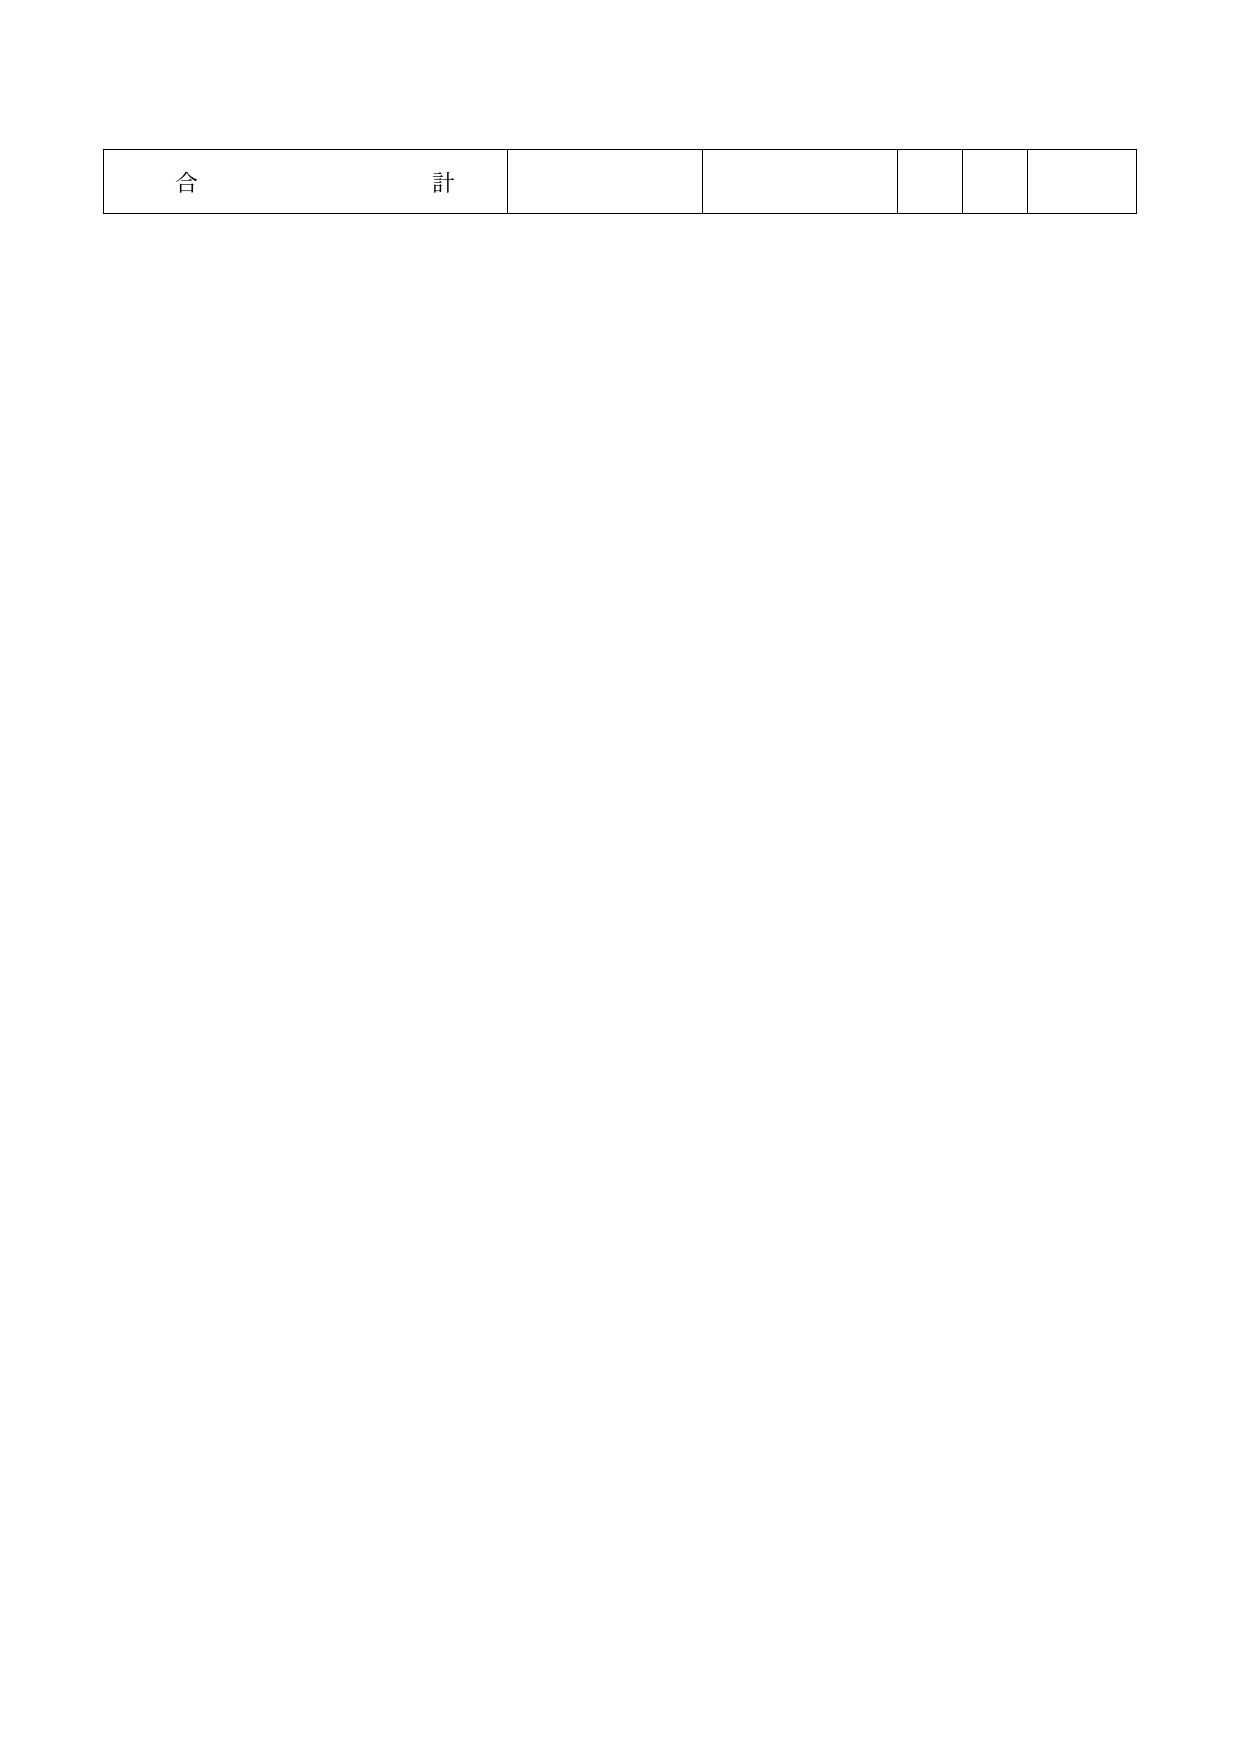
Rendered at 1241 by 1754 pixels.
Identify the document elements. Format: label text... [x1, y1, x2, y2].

table_cell [508, 150, 702, 213]
table_cell [898, 150, 962, 213]
table_cell [1028, 150, 1136, 213]
table_cell 合 計 [104, 150, 507, 213]
table_cell [963, 150, 1027, 213]
table_cell [703, 150, 897, 213]
